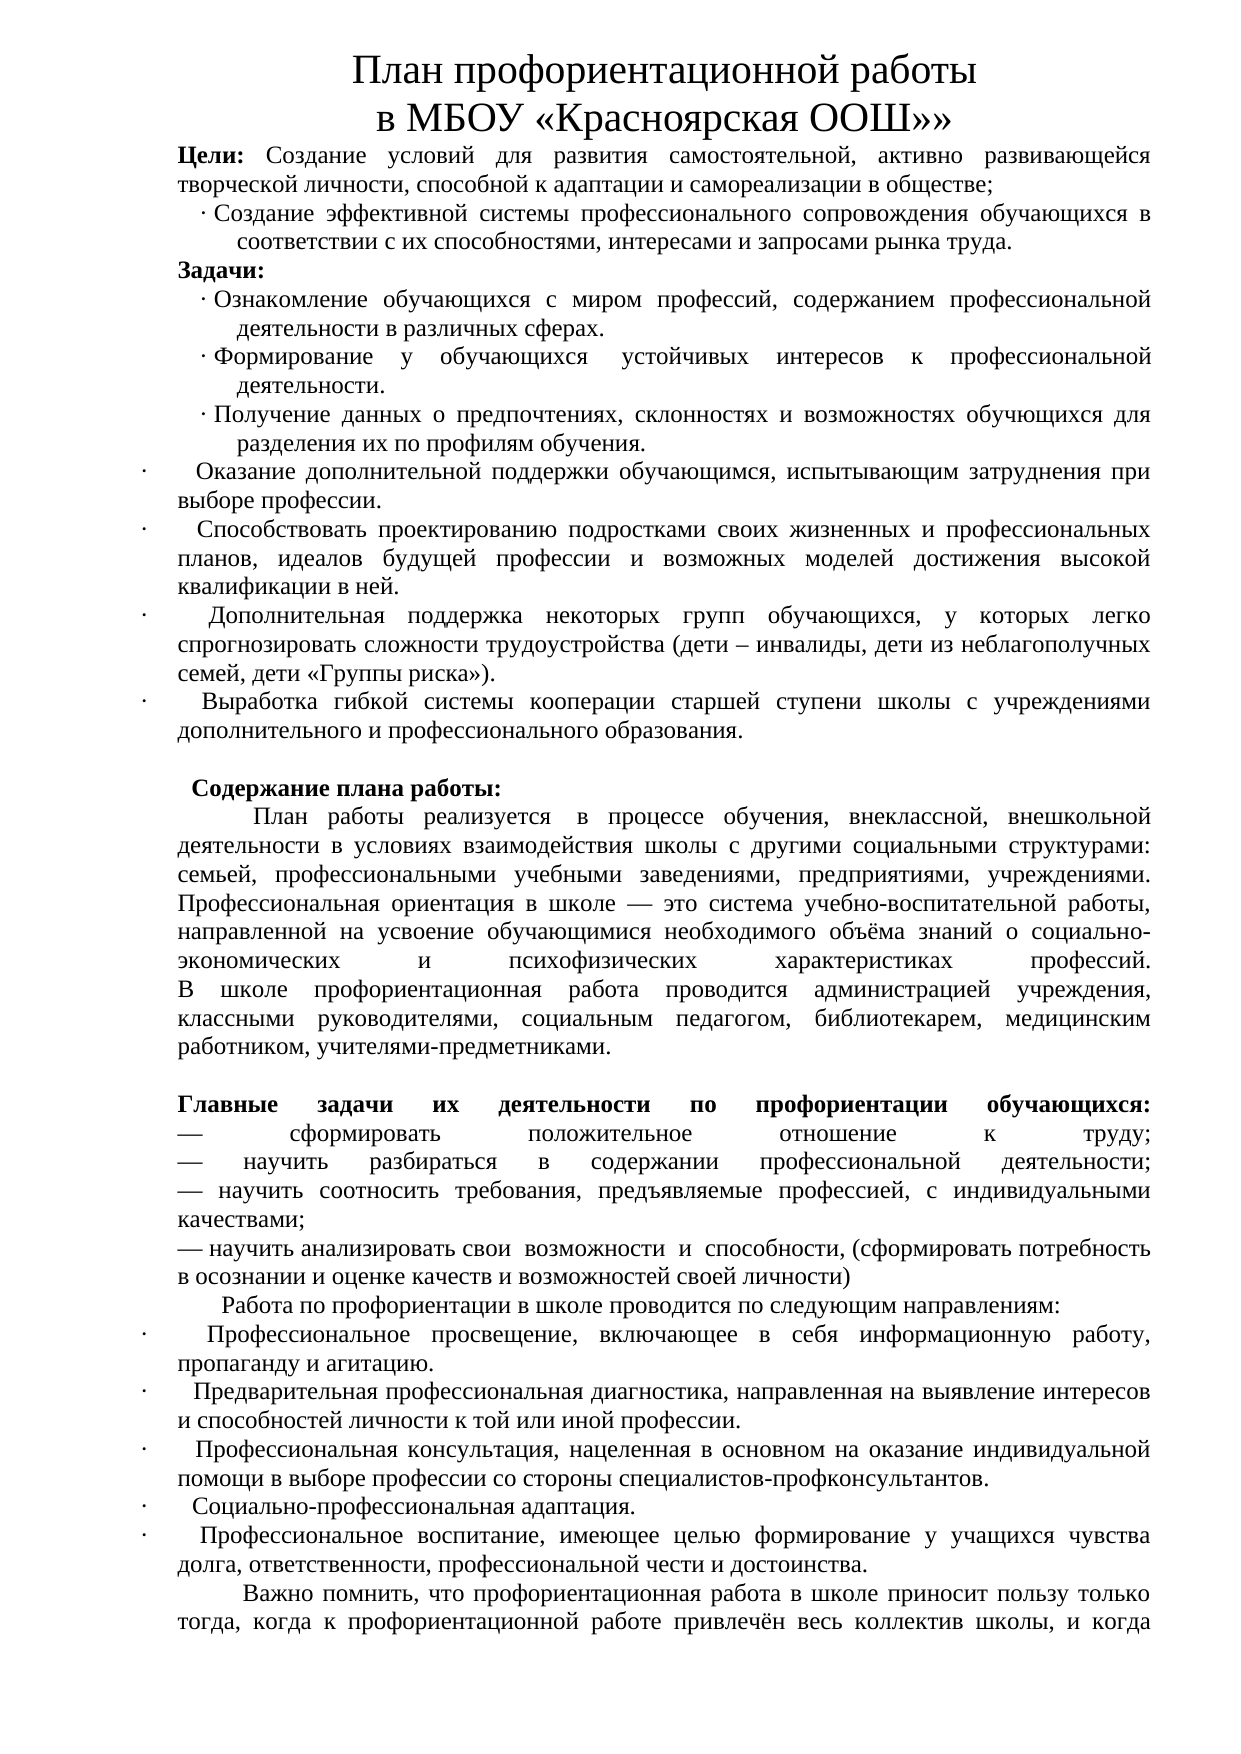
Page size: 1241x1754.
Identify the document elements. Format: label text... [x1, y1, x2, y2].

text · Профессиональная консультация, нацеленная в основном на оказание индивидуальной помощи в выборе профессии со стороны специалистов-профконсультантов. [140, 1434, 1152, 1491]
text · Формирование у обучающихся устойчивых интересов к профессиональной деятельности. [199, 341, 1152, 399]
text · Оказание дополнительной поддержки обучающимся, испытывающим затруднения при выборе профессии. [140, 456, 1152, 514]
text · Социально-профессиональная адаптация. [140, 1491, 1152, 1520]
text План работы реализуется в процессе обучения, внеклассной, внешкольной деятельности в условиях взаимодействия школы с другими социальными структурами: семьей, профессиональными учебными заведениями, предприятиями, учреждениями. Профессиональная ориентация в школе — это система учебно-воспитательной работы, направленной на усвоение обучающимися необходимого объёма знаний о социально-экономических и психофизических характеристиках профессий. В школе профориентационная работа проводится администрацией учреждения, классными руководителями, социальным педагогом, библиотекарем, медицинским работником, учителями-предметниками. [177, 801, 1152, 1060]
text Главные задачи их деятельности по профориентации обучающихся: — сформировать положительное отношение к труду; — научить разбираться в содержании профессиональной деятельности; — научить соотносить требования, предъявляемые профессией, с индивидуальными качествами; — научить анализировать свои возможности и способности, (сформировать потребность в осознании и оценке качеств и возможностей своей личности) [177, 1089, 1152, 1290]
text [177, 1578, 1152, 1635]
text Работа по профориентации в школе проводится по следующим направлениям: [177, 1290, 1152, 1319]
text Цели: Создание условий для развития самостоятельной, активно развивающейся творческой личности, способной к адаптации и самореализации в обществе; [177, 140, 1152, 198]
text в МБОУ «Красноярская ООШ»» [177, 92, 1152, 140]
text · Профессиональное просвещение, включающее в себя информационную работу, пропаганду и агитацию. [140, 1319, 1152, 1376]
text · Выработка гибкой системы кооперации старшей ступени школы с учреждениями дополнительного и профессионального образования. [140, 686, 1152, 744]
text · Дополнительная поддержка некоторых групп обучающихся, у которых легко спрогнозировать сложности трудоустройства (дети – инвалиды, дети из неблагополучных семей, дети «Группы риска»). [140, 600, 1152, 686]
text · Профессиональное воспитание, имеющее целью формирование у учащихся чувства долга, ответственности, профессиональной чести и достоинства. [140, 1520, 1152, 1578]
text · Способствовать проектированию подростками своих жизненных и профессиональных планов, идеалов будущей профессии и возможных моделей достижения высокой квалификации в ней. [140, 514, 1152, 600]
text План профориентационной работы [177, 44, 1152, 92]
text Содержание плана работы: [191, 773, 1152, 801]
text · Ознакомление обучающихся с миром профессий, содержанием профессиональной деятельности в различных сферах. [199, 284, 1152, 341]
text Задачи: [177, 255, 1152, 284]
text · Получение данных о предпочтениях, склонностях и возможностях обучющихся для разделения их по профилям обучения. [199, 399, 1152, 456]
text · Предварительная профессиональная диагностика, направленная на выявление интересов и способностей личности к той или иной профессии. [140, 1376, 1152, 1434]
text · Создание эффективной системы профессионального сопровождения обучающихся в соответствии с их способностями, интересами и запросами рынка труда. [199, 198, 1152, 255]
